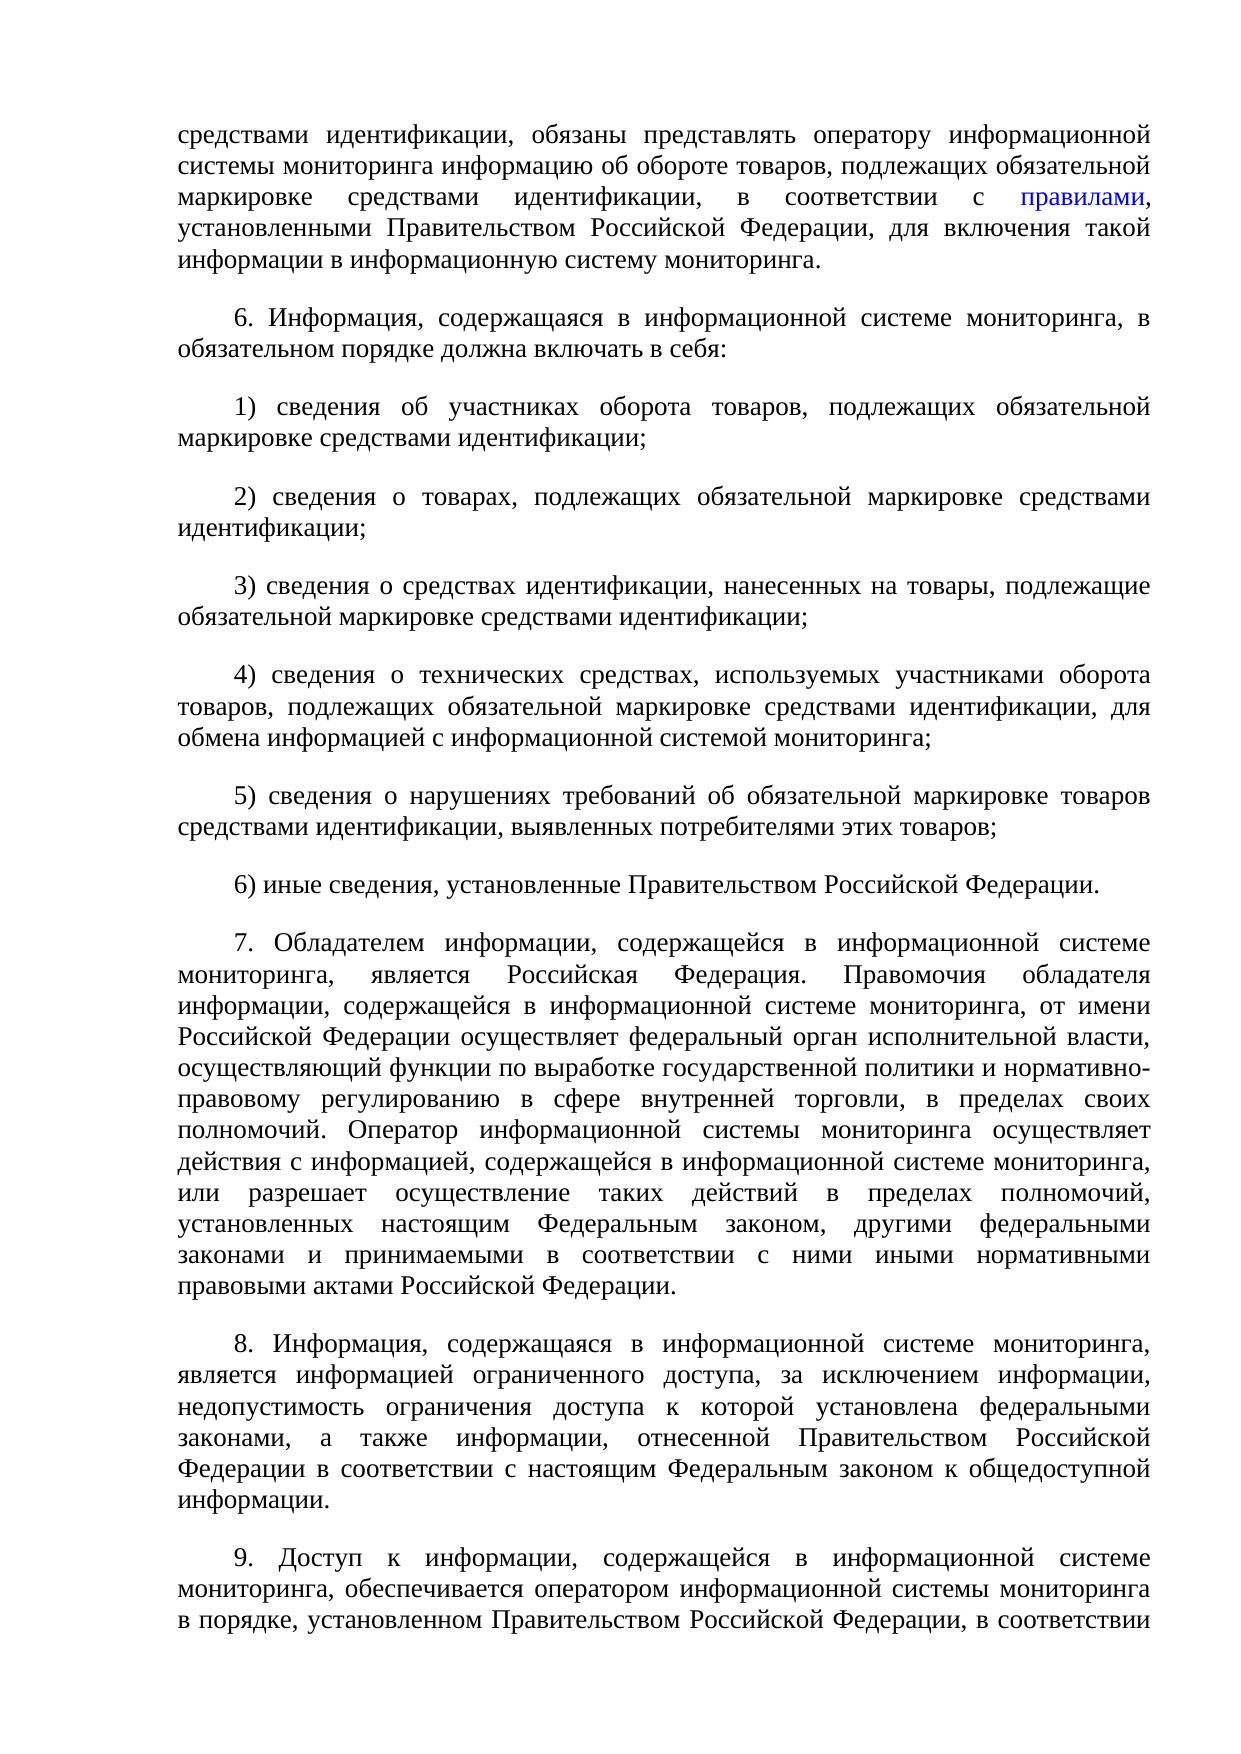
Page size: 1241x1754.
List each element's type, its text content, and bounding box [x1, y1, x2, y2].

text 6. Информация, содержащаяся в информационной системе мониторинга, в обязательном порядке должна включать в себя: [177, 301, 1152, 363]
text 4) сведения о технических средствах, используемых участниками оборота товаров, подлежащих обязательной маркировке средствами идентификации, для обмена информацией с информационной системой мониторинга; [177, 658, 1152, 752]
text 6) иные сведения, установленные Правительством Российской Федерации. [177, 868, 1152, 899]
text 3) сведения о средствах идентификации, нанесенных на товары, подлежащие обязательной маркировке средствами идентификации; [177, 569, 1152, 631]
text 1) сведения об участниках оборота товаров, подлежащих обязательной маркировке средствами идентификации; [177, 390, 1152, 453]
text 5) сведения о нарушениях требований об обязательной маркировке товаров средствами идентификации, выявленных потребителями этих товаров; [177, 779, 1152, 841]
text 2) сведения о товарах, подлежащих обязательной маркировке средствами идентификации; [177, 480, 1152, 542]
text 8. Информация, содержащаяся в информационной системе мониторинга, является информацией ограниченного доступа, за исключением информации, недопустимость ограничения доступа к которой установлена федеральными законами, а также информации, отнесенной Правительством Российской Федерации в соответствии с настоящим Федеральным законом к общедоступной информации. [177, 1327, 1152, 1514]
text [177, 118, 1152, 274]
text 7. Обладателем информации, содержащейся в информационной системе мониторинга, является Российская Федерация. Правомочия обладателя информации, содержащейся в информационной системе мониторинга, от имени Российской Федерации осуществляет федеральный орган исполнительной власти, осуществляющий функции по выработке государственной политики и нормативно-правовому регулированию в сфере внутренней торговли, в пределах своих полномочий. Оператор информационной системы мониторинга осуществляет действия с информацией, содержащейся в информационной системе мониторинга, или разрешает осуществление таких действий в пределах полномочий, установленных настоящим Федеральным законом, другими федеральными законами и принимаемыми в соответствии с ними иными нормативными правовыми актами Российской Федерации. [177, 927, 1152, 1300]
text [177, 1541, 1152, 1635]
